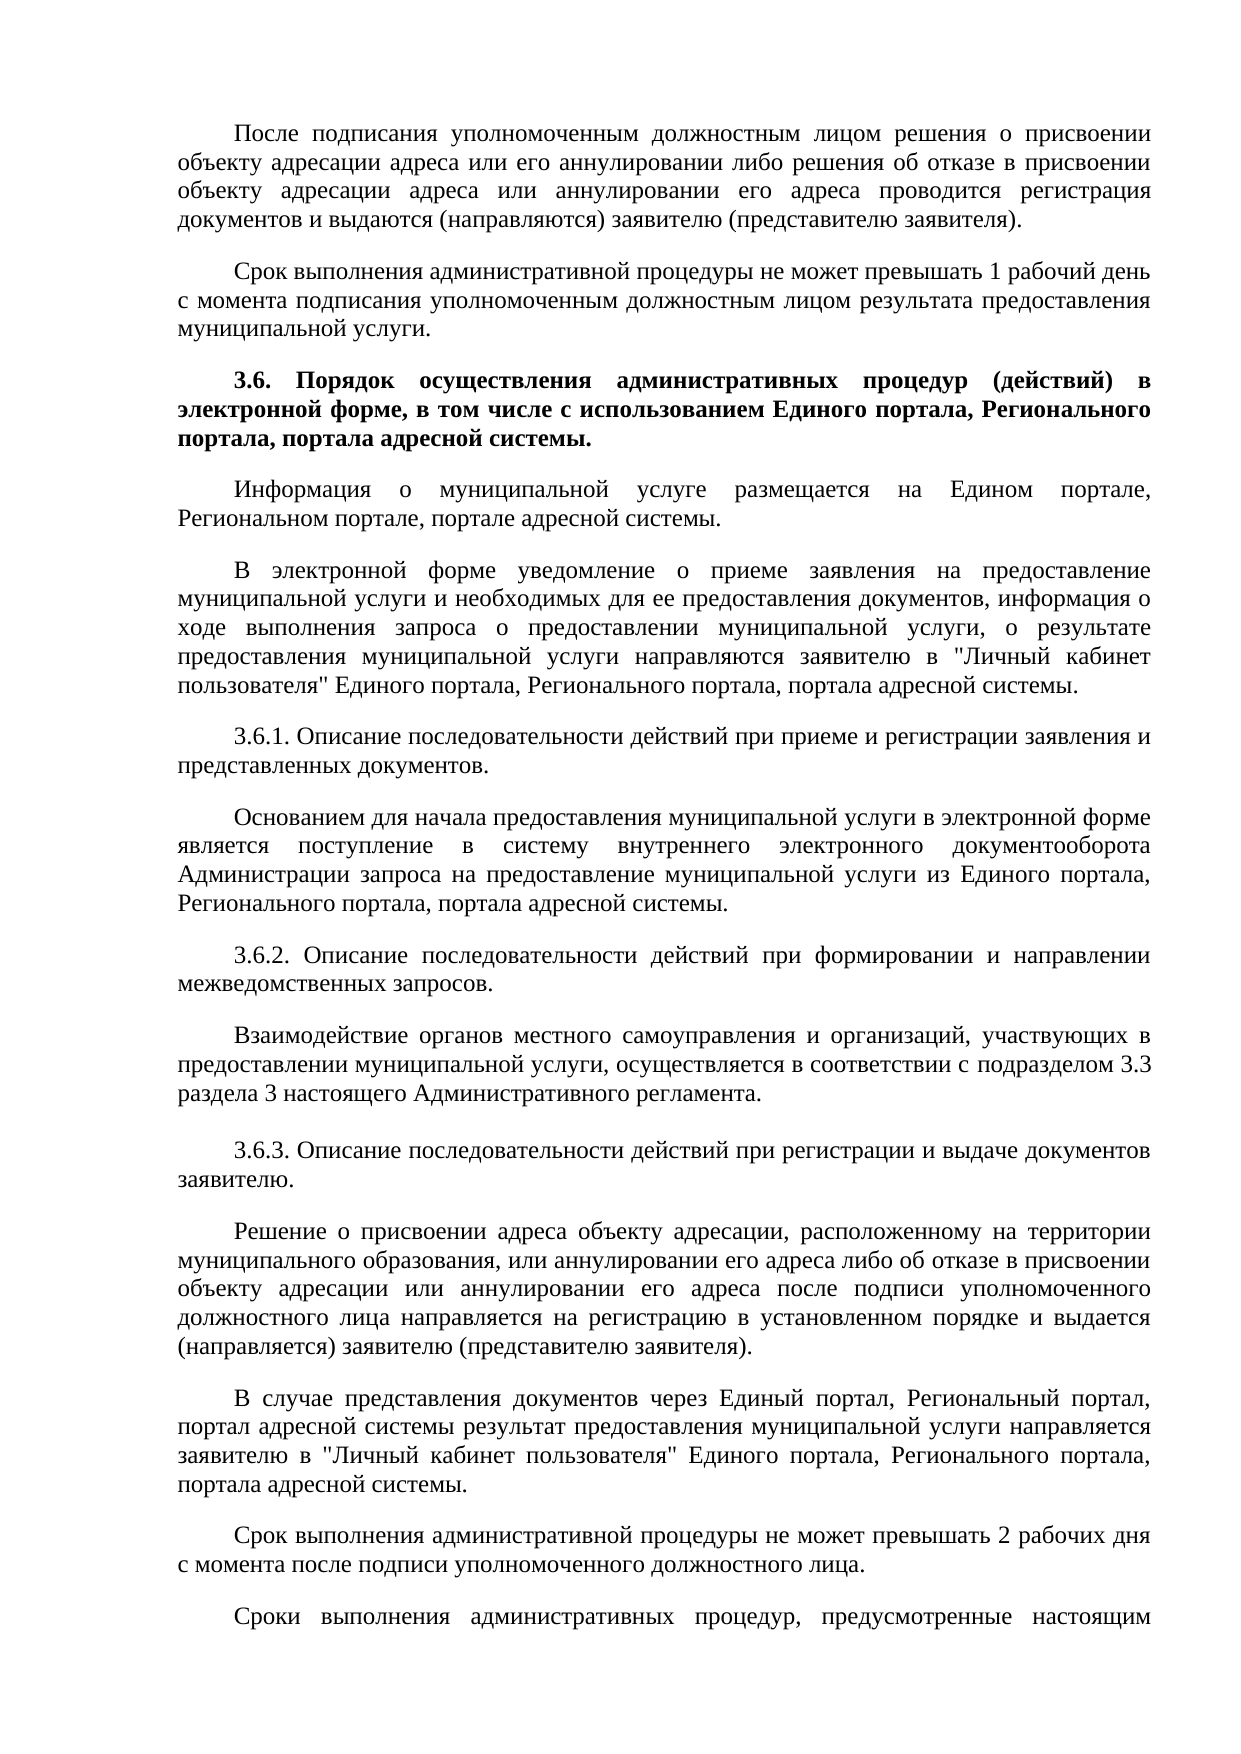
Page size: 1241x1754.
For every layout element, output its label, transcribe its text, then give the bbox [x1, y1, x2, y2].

text 3.6.3. Описание последовательности действий при регистрации и выдаче документов заявителю. [177, 1136, 1152, 1193]
text В случае представления документов через Единый портал, Региональный портал, портал адресной системы результат предоставления муниципальной услуги направляется заявителю в "Личный кабинет пользователя" Единого портала, Регионального портала, портала адресной системы. [177, 1383, 1152, 1498]
title 3.6. Порядок осуществления административных процедур (действий) в электронной форме, в том числе с использованием Единого портала, Регионального портала, портала адресной системы. [177, 365, 1152, 451]
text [177, 1601, 1152, 1630]
text 3.6.1. Описание последовательности действий при приеме и регистрации заявления и представленных документов. [177, 721, 1152, 779]
text 3.6.2. Описание последовательности действий при формировании и направлении межведомственных запросов. [177, 940, 1152, 997]
text Взаимодействие органов местного самоуправления и организаций, участвующих в предоставлении муниципальной услуги, осуществляется в соответствии с подразделом 3.3 раздела 3 настоящего Административного регламента. [177, 1020, 1152, 1106]
text После подписания уполномоченным должностным лицом решения о присвоении объекту адресации адреса или его аннулировании либо решения об отказе в присвоении объекту адресации адреса или аннулировании его адреса проводится регистрация документов и выдаются (направляются) заявителю (представителю заявителя). [177, 118, 1152, 233]
text Основанием для начала предоставления муниципальной услуги в электронной форме является поступление в систему внутреннего электронного документооборота Администрации запроса на предоставление муниципальной услуги из Единого портала, Регионального портала, портала адресной системы. [177, 802, 1152, 917]
text Срок выполнения административной процедуры не может превышать 2 рабочих дня с момента после подписи уполномоченного должностного лица. [177, 1521, 1152, 1578]
text Информация о муниципальной услуге размещается на Едином портале, Региональном портале, портале адресной системы. [177, 474, 1152, 532]
text Срок выполнения административной процедуры не может превышать 1 рабочий день с момента подписания уполномоченным должностным лицом результата предоставления муниципальной услуги. [177, 256, 1152, 342]
text В электронной форме уведомление о приеме заявления на предоставление муниципальной услуги и необходимых для ее предоставления документов, информация о ходе выполнения запроса о предоставлении муниципальной услуги, о результате предоставления муниципальной услуги направляются заявителю в "Личный кабинет пользователя" Единого портала, Регионального портала, портала адресной системы. [177, 555, 1152, 698]
text Решение о присвоении адреса объекту адресации, расположенному на территории муниципального образования, или аннулировании его адреса либо об отказе в присвоении объекту адресации или аннулировании его адреса после подписи уполномоченного должностного лица направляется на регистрацию в установленном порядке и выдается (направляется) заявителю (представителю заявителя). [177, 1216, 1152, 1360]
